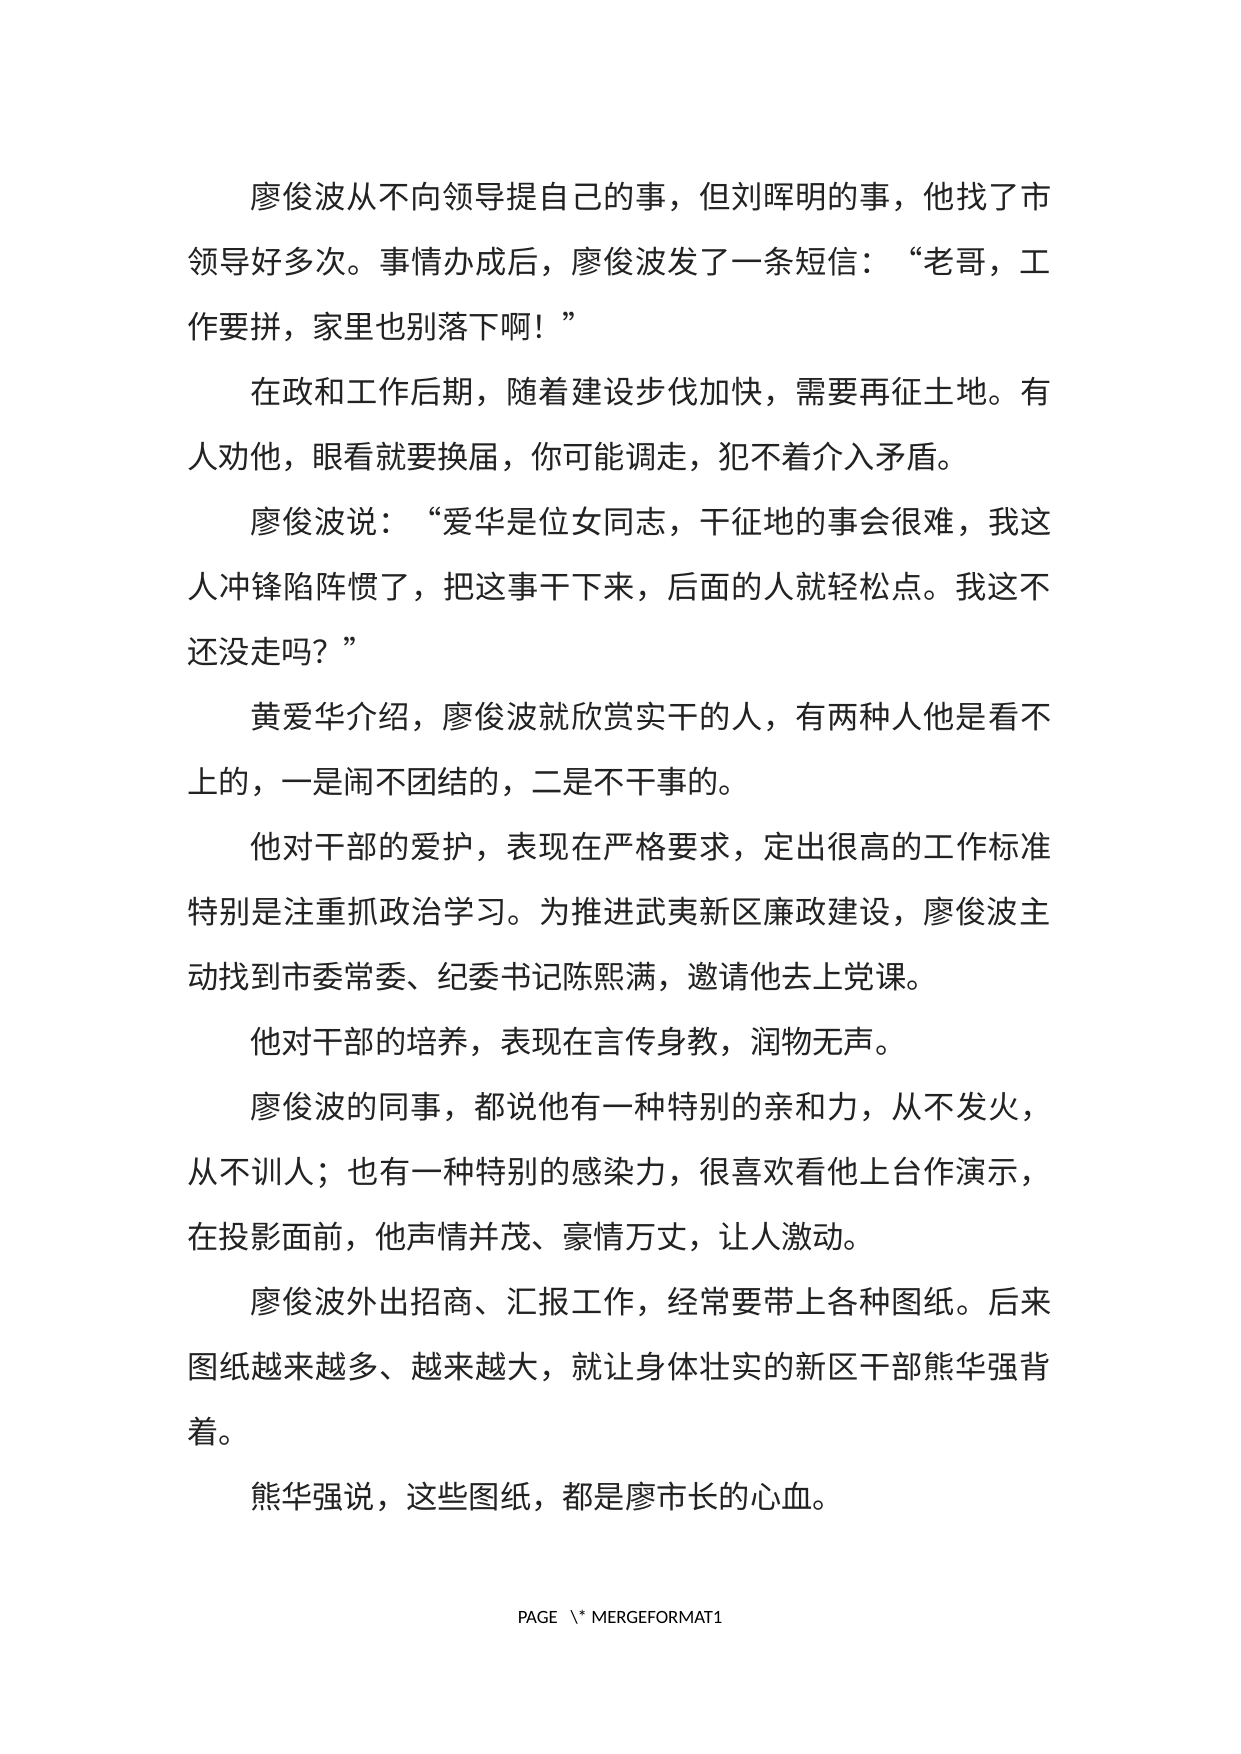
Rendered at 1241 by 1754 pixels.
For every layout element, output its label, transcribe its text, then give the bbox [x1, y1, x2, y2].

text 廖俊波的同事，都说他有一种特别的亲和力，从不发火，从不训人；也有一种特别的感染力，很喜欢看他上台作演示，在投影面前，他声情并茂、豪情万丈，让人激动。 [187, 1072, 1053, 1267]
text 廖俊波说：“爱华是位女同志，干征地的事会很难，我这人冲锋陷阵惯了，把这事干下来，后面的人就轻松点。我这不还没走吗？” [187, 487, 1053, 682]
text 黄爱华介绍，廖俊波就欣赏实干的人，有两种人他是看不上的，一是闹不团结的，二是不干事的。 [187, 682, 1053, 812]
text 在政和工作后期，随着建设步伐加快，需要再征土地。有人劝他，眼看就要换届，你可能调走，犯不着介入矛盾。 [187, 357, 1053, 487]
text 他对干部的培养，表现在言传身教，润物无声。 [187, 1007, 1053, 1072]
text 熊华强说，这些图纸，都是廖市长的心血。 [187, 1462, 1053, 1527]
text 廖俊波外出招商、汇报工作，经常要带上各种图纸。后来图纸越来越多、越来越大，就让身体壮实的新区干部熊华强背着。 [187, 1267, 1053, 1462]
text 廖俊波从不向领导提自己的事，但刘晖明的事，他找了市领导好多次。事情办成后，廖俊波发了一条短信：“老哥，工作要拼，家里也别落下啊！” [187, 162, 1053, 357]
text 他对干部的爱护，表现在严格要求，定出很高的工作标准。特别是注重抓政治学习。为推进武夷新区廉政建设，廖俊波主动找到市委常委、纪委书记陈熙满，邀请他去上党课。 [187, 812, 1053, 1007]
